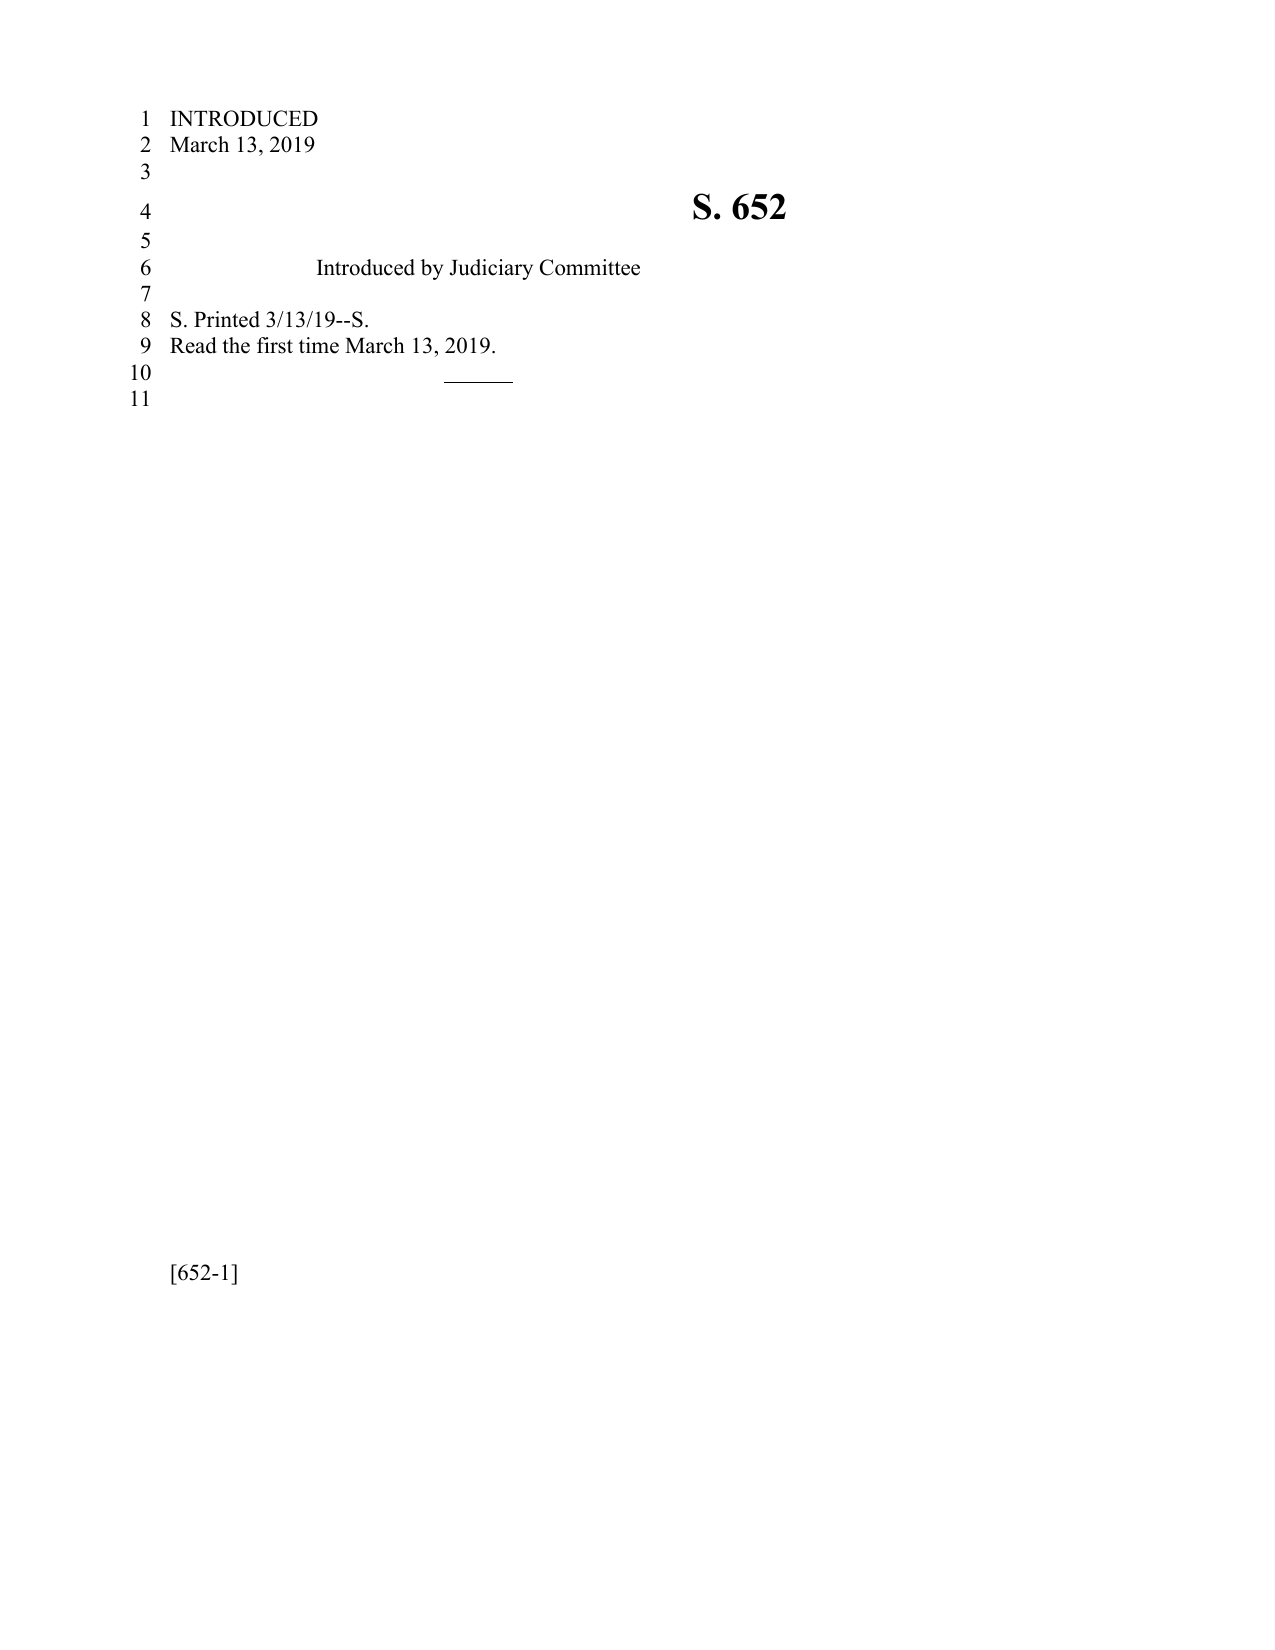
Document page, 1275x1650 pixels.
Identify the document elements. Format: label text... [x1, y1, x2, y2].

text Read the first time March 13, 2019. [169, 333, 787, 359]
text S. 652 [169, 184, 787, 227]
text S. Printed 3/13/19--S. [169, 306, 787, 333]
text Introduced by Judiciary Committee [169, 253, 787, 280]
text INTRODUCED [169, 105, 787, 131]
text March 13, 2019 [169, 131, 787, 158]
